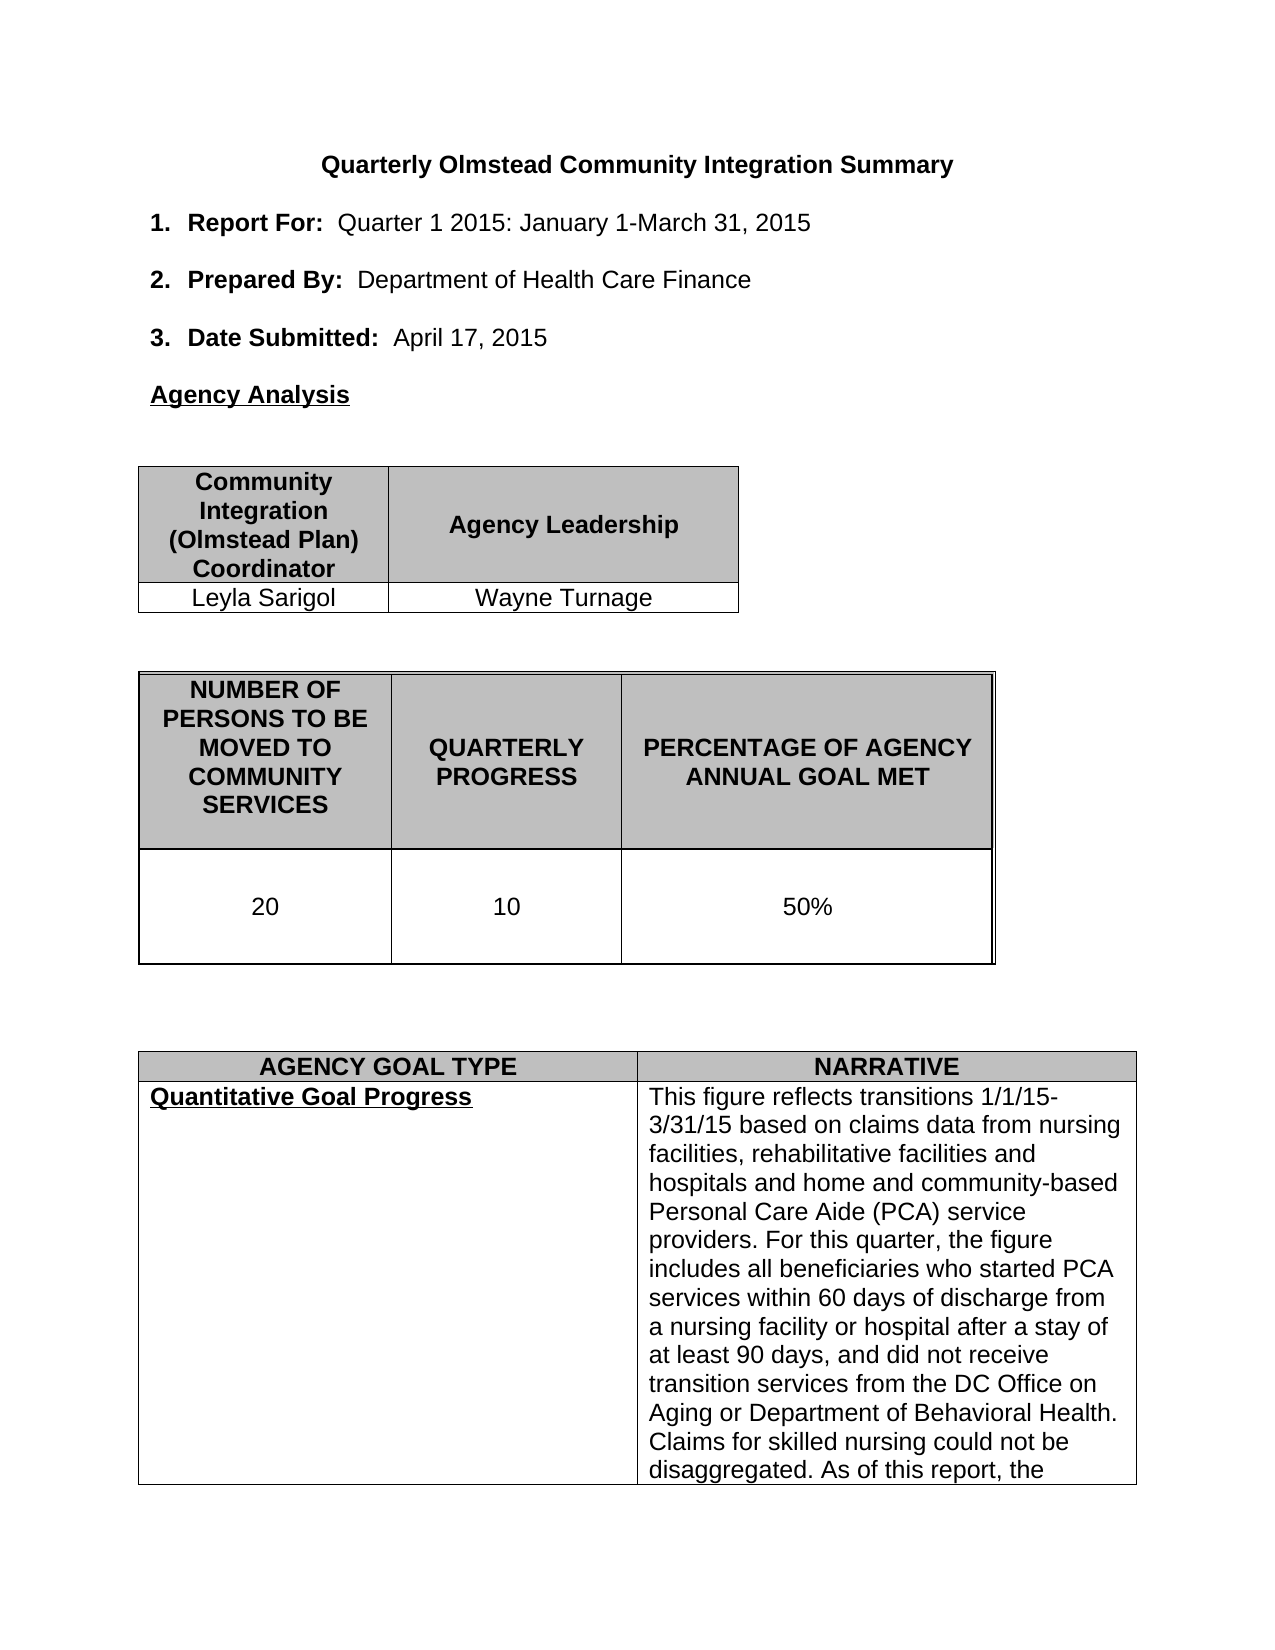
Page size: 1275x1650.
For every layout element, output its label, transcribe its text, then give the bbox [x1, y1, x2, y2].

table_header Community Integration (Olmstead Plan) Coordinator [139, 467, 388, 582]
table_cell Leyla Sarigol [139, 583, 388, 612]
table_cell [638, 1082, 1136, 1484]
table_cell 20 [140, 850, 391, 963]
table_cell 10 [392, 850, 621, 963]
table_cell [139, 1082, 637, 1484]
table_cell 50% [622, 850, 991, 963]
list Prepared By: Department of Health Care Finance [150, 265, 1125, 294]
list Report For: Quarter 1 2015: January 1-March 31, 2015 [150, 207, 1125, 236]
text Agency Analysis [150, 380, 1125, 409]
text Quarterly Olmstead Community Integration Summary [150, 150, 1125, 179]
table_header Agency Leadership [389, 467, 738, 582]
list Date Submitted: April 17, 2015 [150, 322, 1125, 351]
table_cell Wayne Turnage [389, 583, 738, 612]
table_header Percentage of Agency ANNUAL Goal Met [622, 675, 991, 848]
table_header Number of Persons to be Moved to Community Services [140, 675, 391, 848]
table_header AGENCY GOAL TYPE [139, 1052, 637, 1081]
table_header Quarterly Progress [392, 675, 621, 848]
table_header NARRATIVE [638, 1052, 1136, 1081]
